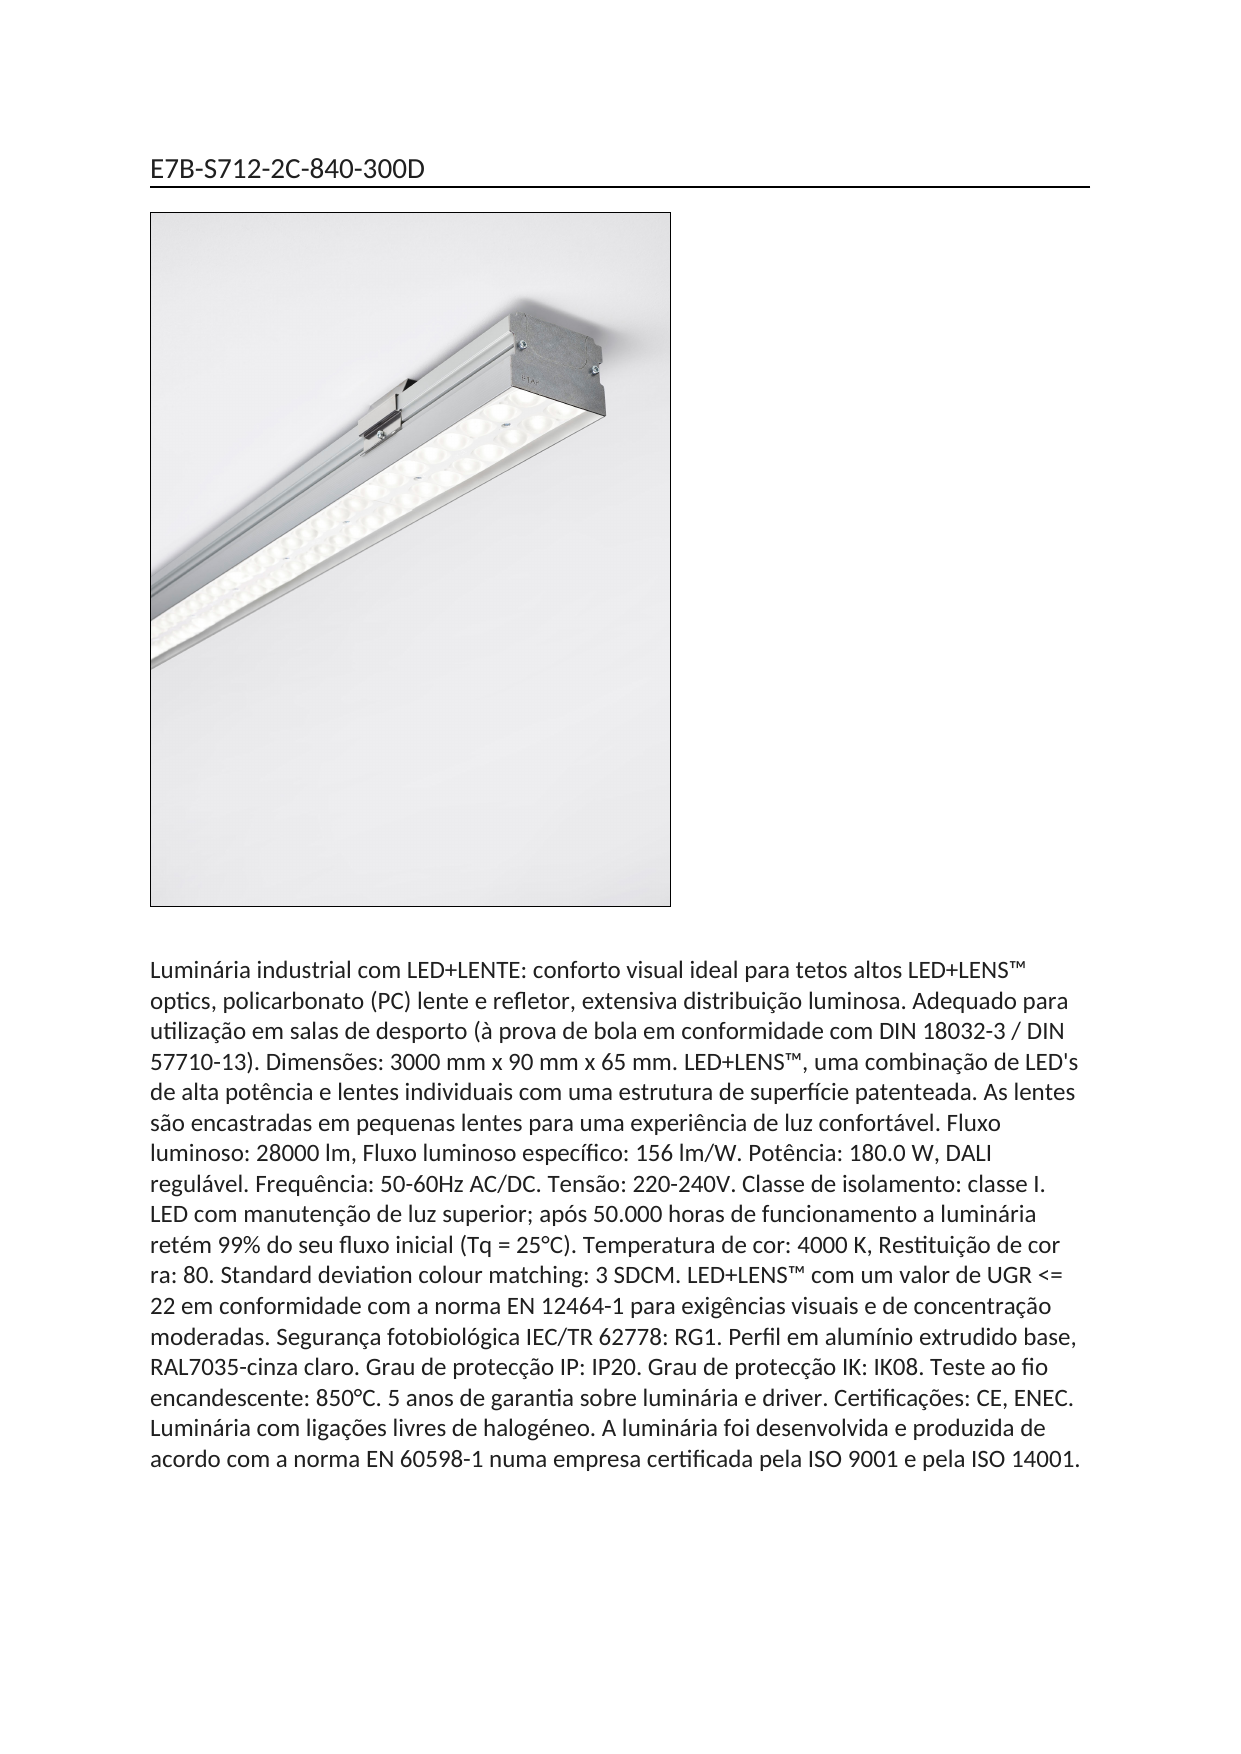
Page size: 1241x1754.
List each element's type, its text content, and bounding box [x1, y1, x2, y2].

text Luminária industrial com LED+LENTE: conforto visual ideal para tetos altos LED+LENS™ optics, policarbonato (PC) lente e refletor, extensiva distribuição luminosa. Adequado para utilização em salas de desporto (à prova de bola em conformidade com DIN 18032-3 / DIN 57710-13). Dimensões: 3000 mm x 90 mm x 65 mm. LED+LENS™, uma combinação de LED's de alta potência e lentes individuais com uma estrutura de superfície patenteada. As lentes são encastradas em pequenas lentes para uma experiência de luz confortável. Fluxo luminoso: 28000 lm, Fluxo luminoso específico: 156 lm/W. Potência: 180.0 W, DALI regulável. Frequência: 50-60Hz AC/DC. Tensão: 220-240V. Classe de isolamento: classe I. LED com manutenção de luz superior; após 50.000 horas de funcionamento a luminária retém 99% do seu fluxo inicial (Tq = 25°C). Temperatura de cor: 4000 K, Restituição de cor ra: 80. Standard deviation colour matching: 3 SDCM. LED+LENS™ com um valor de UGR <= 22 em conformidade com a norma EN 12464-1 para exigências visuais e de concentração moderadas. Segurança fotobiológica IEC/TR 62778: RG1. Perfil em alumínio extrudido base, RAL7035-cinza claro. Grau de protecção IP: IP20. Grau de protecção IK: IK08. Teste ao fio encandescente: 850°C. 5 anos de garantia sobre luminária e driver. Certificações: CE, ENEC. Luminária com ligações livres de halogéneo. A luminária foi desenvolvida e produzida de acordo com a norma EN 60598-1 numa empresa certificada pela ISO 9001 e pela ISO 14001. [150, 954, 1090, 1473]
picture [151, 213, 670, 906]
text E7B-S712-2C-840-300D [150, 150, 1090, 186]
